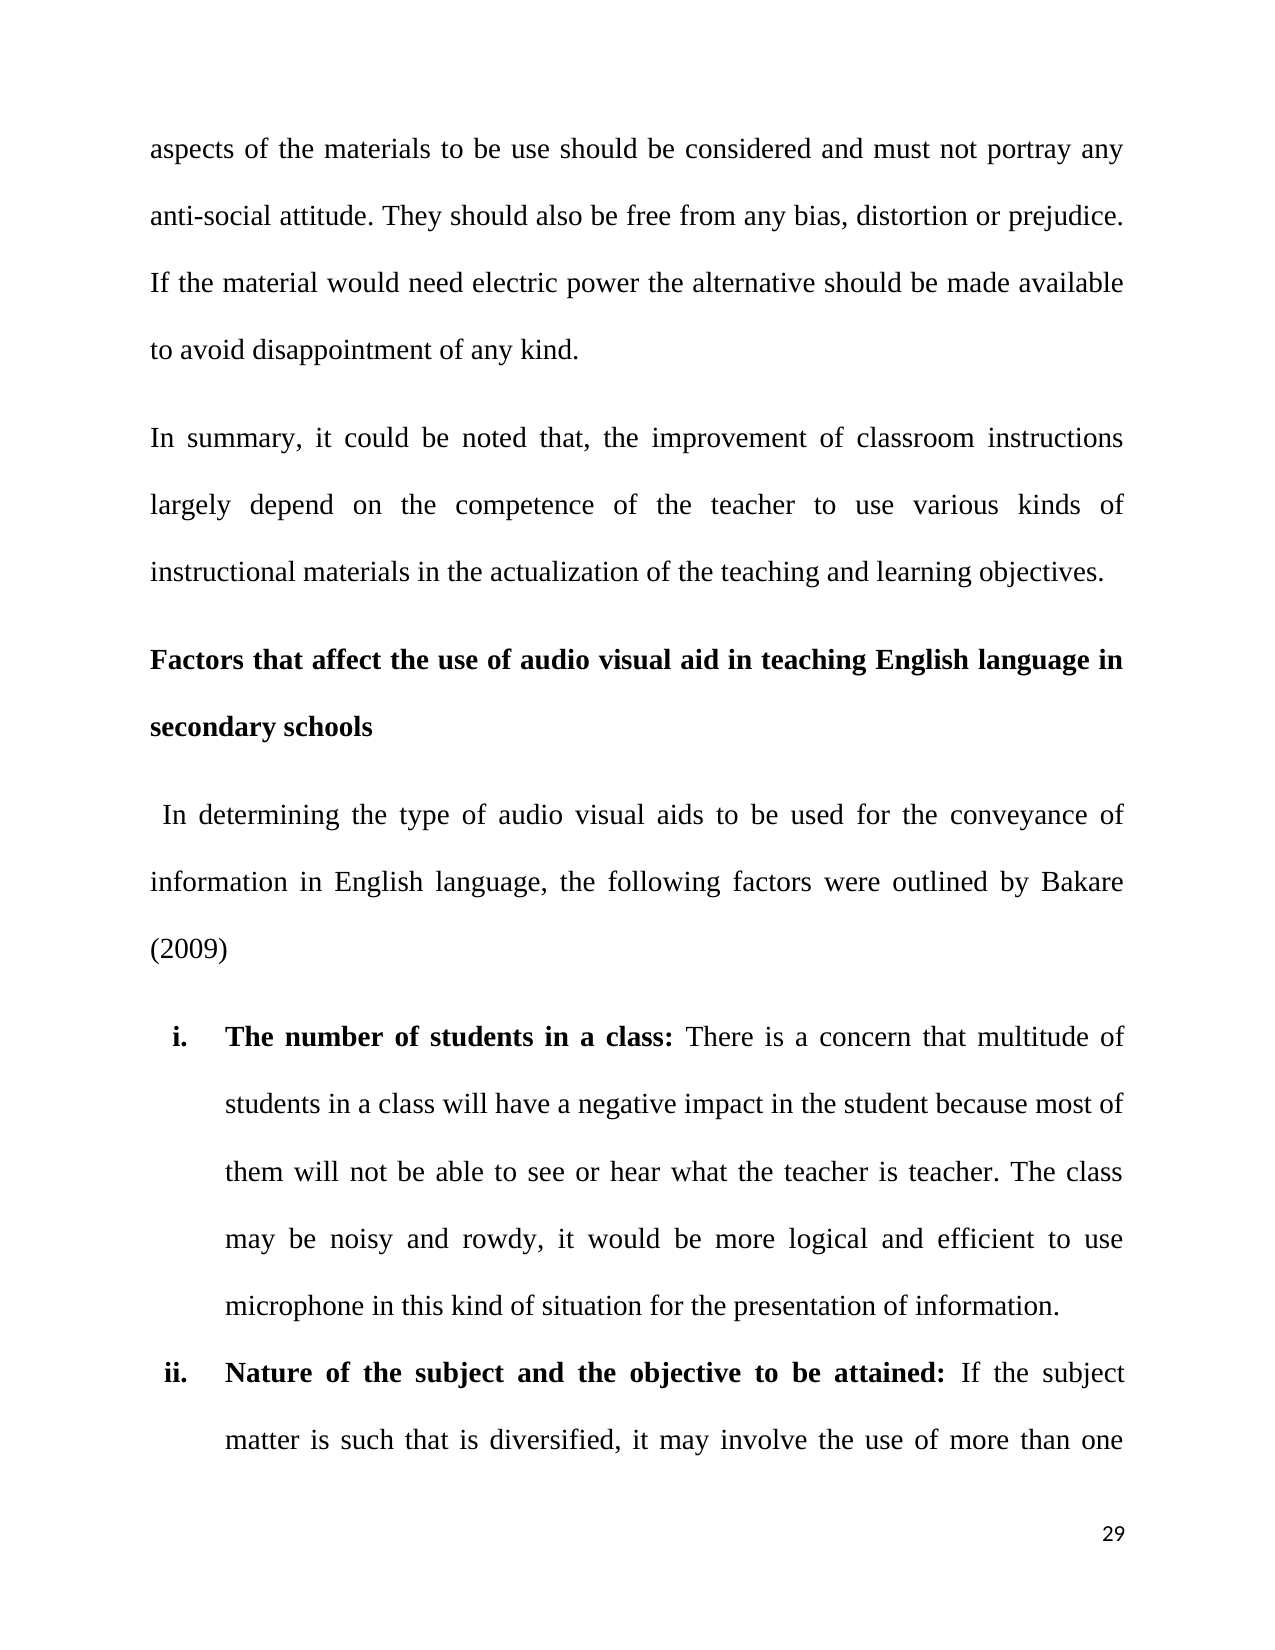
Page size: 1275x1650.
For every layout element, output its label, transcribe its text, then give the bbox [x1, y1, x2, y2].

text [150, 131, 1125, 366]
text In determining the type of audio visual aids to be used for the conveyance of information in English language, the following factors were outlined by Bakare (2009) [150, 797, 1125, 965]
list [187, 1355, 1125, 1456]
list The number of students in a class: There is a concern that multitude of students in a class will have a negative impact in the student because most of them will not be able to see or hear what the teacher is teacher. The class may be noisy and rowdy, it would be more logical and efficient to use microphone in this kind of situation for the presentation of information. [187, 1019, 1125, 1321]
text Factors that affect the use of audio visual aid in teaching English language in secondary schools [150, 642, 1125, 743]
text In summary, it could be noted that, the improvement of classroom instructions largely depend on the competence of the teacher to use various kinds of instructional materials in the actualization of the teaching and learning objectives. [150, 420, 1125, 588]
